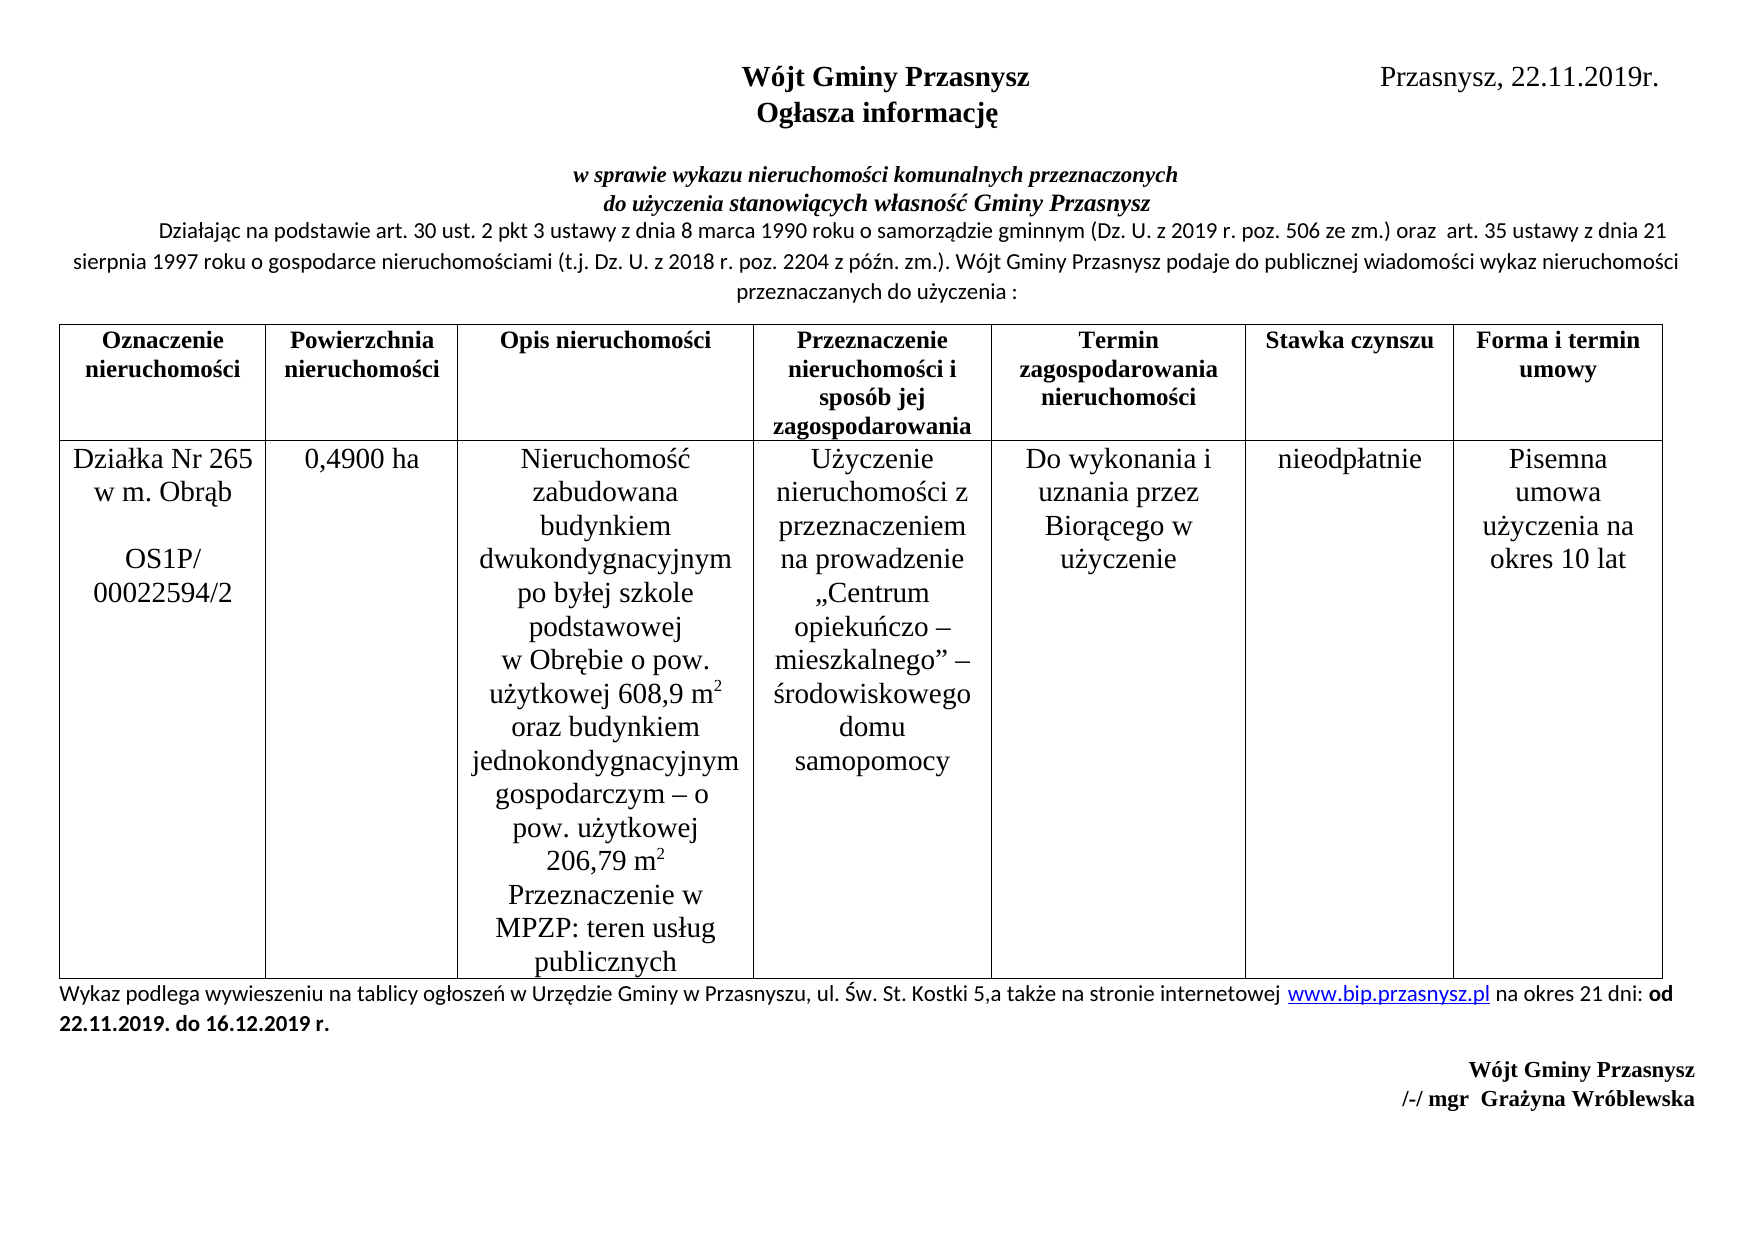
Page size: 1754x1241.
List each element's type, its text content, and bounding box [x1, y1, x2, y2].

table_header Opis nieruchomości [458, 325, 753, 440]
text w sprawie wykazu nieruchomości komunalnych przeznaczonych [59, 162, 1695, 188]
table_header Oznaczenie nieruchomości [60, 325, 265, 440]
table_header Forma i termin umowy [1454, 325, 1662, 440]
table_cell Do wykonania i uznania przez Biorącego w użyczenie [992, 441, 1245, 978]
text Wójt Gminy Przasnysz [59, 1056, 1695, 1082]
table_cell Działka Nr 265 w m. Obrąb OS1P/00022594/2 [60, 441, 265, 978]
text Wójt Gminy Przasnysz Przasnysz, 22.11.2019r. [59, 59, 1695, 93]
table_cell Pisemna umowa użyczenia na okres 10 lat [1454, 441, 1662, 978]
text do użyczenia stanowiących własność Gminy Przasnysz [59, 188, 1695, 217]
table_header Stawka czynszu [1246, 325, 1453, 440]
table_header Przeznaczenie nieruchomości i sposób jej zagospodarowania [754, 325, 991, 440]
table_cell 0,4900 ha [266, 441, 457, 978]
table_header Powierzchnia nieruchomości [266, 325, 457, 440]
table_cell Nieruchomość zabudowana budynkiem dwukondygnacyjnym po byłej szkole podstawowej w Obrębie o pow. użytkowej 608,9 m2 oraz budynkiem jednokondygnacyjnym gospodarczym – o pow. użytkowej 206,79 m2 Przeznaczenie w MPZP: teren usług publicznych [458, 441, 753, 978]
table_cell nieodpłatnie [1246, 441, 1453, 978]
text Wykaz podlega wywieszeniu na tablicy ogłoszeń w Urzędzie Gminy w Przasnyszu, ul. Św. St. Kostki 5,a także na stronie internetowej www.bip.przasnysz.pl na okres 21 dni: od 22.11.2019. do 16.12.2019 r. [59, 979, 1695, 1037]
text /-/ mgr Grażyna Wróblewska [59, 1085, 1695, 1111]
table_header Termin zagospodarowania nieruchomości [992, 325, 1245, 440]
text Ogłasza informację [59, 95, 1695, 129]
table_cell Użyczenie nieruchomości z przeznaczeniem na prowadzenie „Centrum opiekuńczo – mieszkalnego” – środowiskowego domu samopomocy [754, 441, 991, 978]
text Działając na podstawie art. 30 ust. 2 pkt 3 ustawy z dnia 8 marca 1990 roku o samorządzie gminnym (Dz. U. z 2019 r. poz. 506 ze zm.) oraz art. 35 ustawy z dnia 21 sierpnia 1997 roku o gospodarce nieruchomościami (t.j. Dz. U. z 2018 r. poz. 2204 z późn. zm.). Wójt Gminy Przasnysz podaje do publicznej wiadomości wykaz nieruchomości przeznaczanych do użyczenia : [59, 217, 1695, 305]
